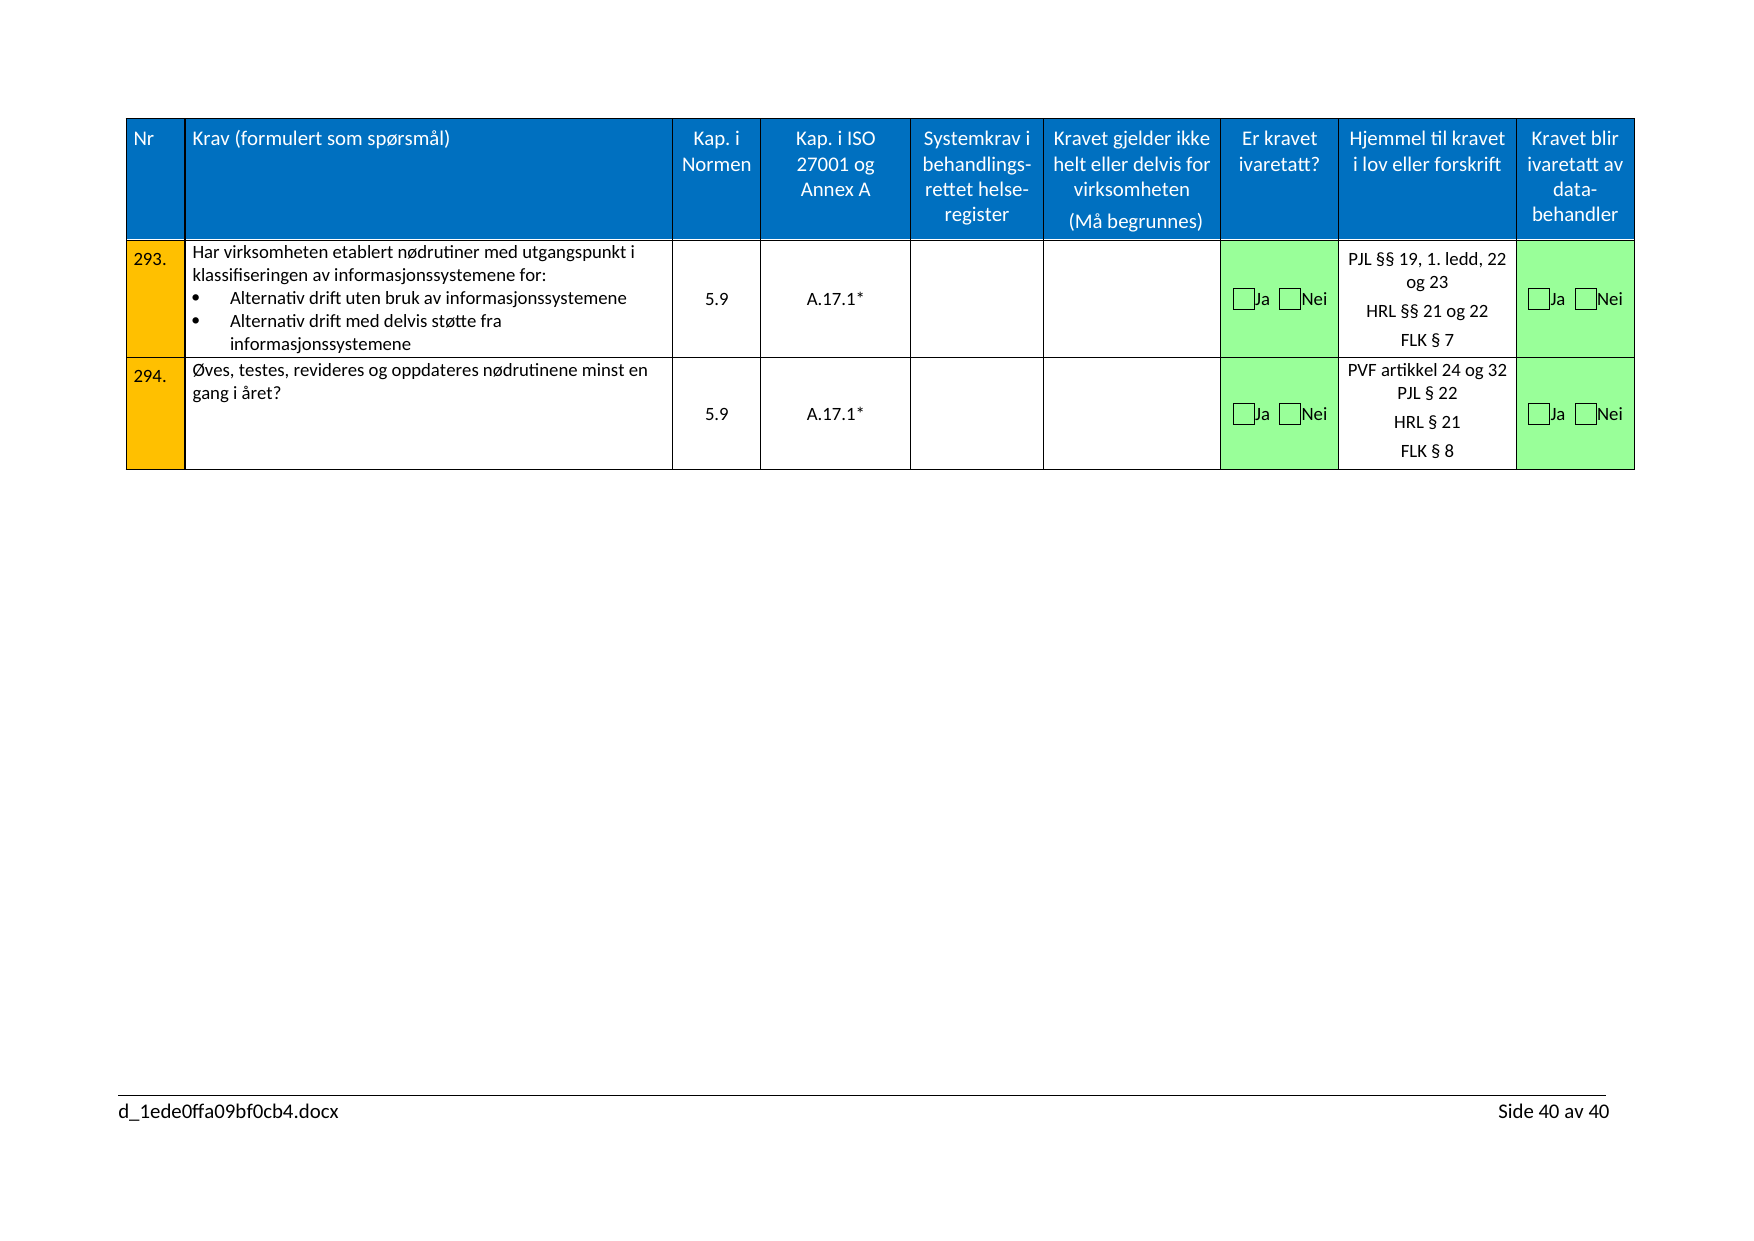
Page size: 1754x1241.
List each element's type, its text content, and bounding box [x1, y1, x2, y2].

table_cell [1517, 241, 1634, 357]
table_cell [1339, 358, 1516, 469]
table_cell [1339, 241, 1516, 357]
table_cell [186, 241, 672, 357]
table_header Kap. i ISO 27001 og Annex A [761, 119, 910, 239]
table_header Kap. i Normen [673, 119, 760, 239]
table_header Kravet blir ivaretatt av data-behandler [1517, 119, 1634, 239]
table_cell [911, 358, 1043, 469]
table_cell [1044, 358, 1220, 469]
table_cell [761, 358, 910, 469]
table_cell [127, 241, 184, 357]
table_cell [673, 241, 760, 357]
table_header Nr [127, 119, 184, 239]
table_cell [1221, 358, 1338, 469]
table_header Systemkrav i behandlings-rettet helse-register [911, 119, 1043, 239]
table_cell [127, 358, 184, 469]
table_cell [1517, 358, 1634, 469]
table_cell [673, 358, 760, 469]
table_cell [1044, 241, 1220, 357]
table_header Hjemmel til kravet i lov eller forskrift [1339, 119, 1516, 239]
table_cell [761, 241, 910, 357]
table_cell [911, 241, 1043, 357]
table_header Krav (formulert som spørsmål) [186, 119, 672, 239]
table_header Kravet gjelder ikke helt eller delvis for virksomheten (Må begrunnes) [1044, 119, 1220, 239]
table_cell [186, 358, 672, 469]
table_header Er kravet ivaretatt? [1221, 119, 1338, 239]
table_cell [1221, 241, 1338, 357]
